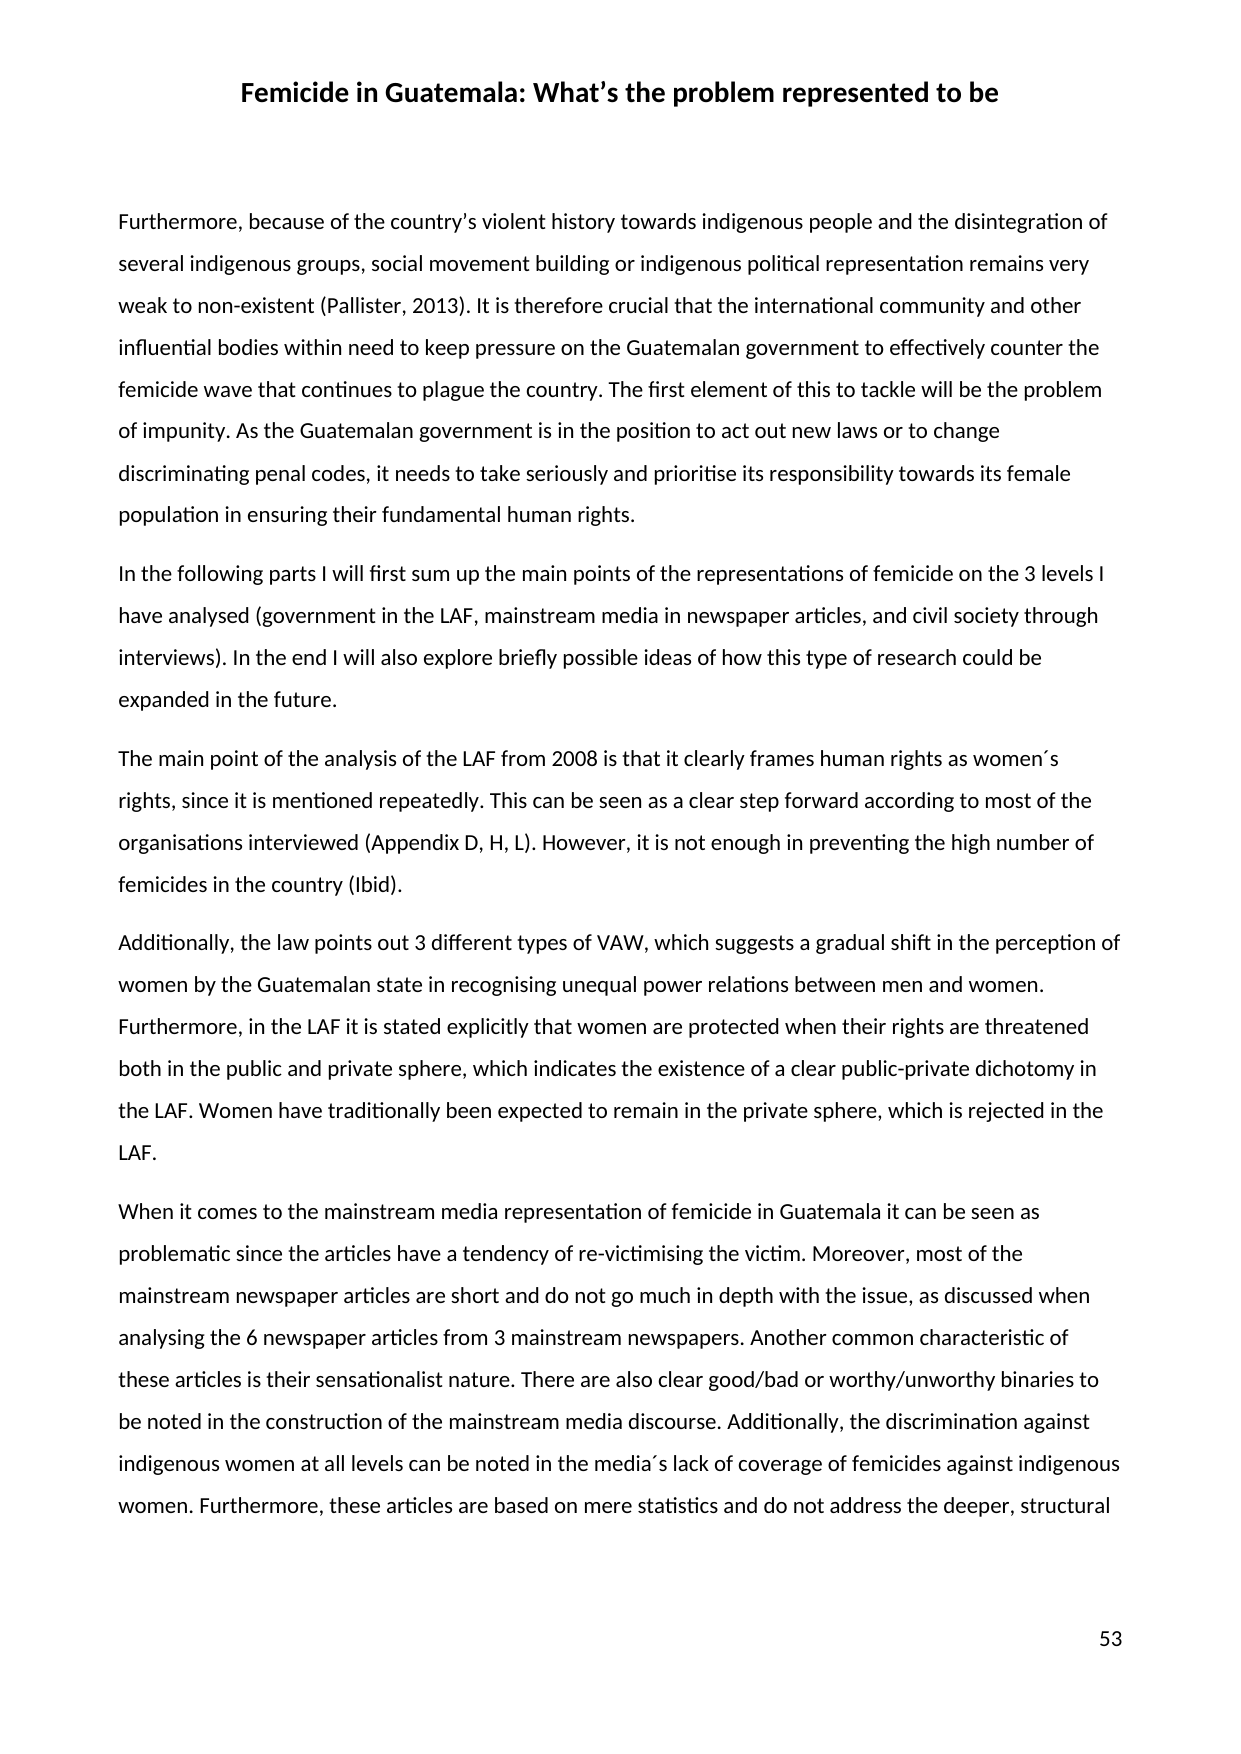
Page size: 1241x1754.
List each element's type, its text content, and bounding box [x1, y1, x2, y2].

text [118, 1197, 1122, 1519]
text Furthermore, because of the country’s violent history towards indigenous people and the disintegration of several indigenous groups, social movement building or indigenous political representation remains very weak to non-existent (Pallister, 2013). It is therefore crucial that the international community and other influential bodies within need to keep pressure on the Guatemalan government to effectively counter the femicide wave that continues to plague the country. The first element of this to tackle will be the problem of impunity. As the Guatemalan government is in the position to act out new laws or to change discriminating penal codes, it needs to take seriously and prioritise its responsibility towards its female population in ensuring their fundamental human rights. [118, 207, 1122, 529]
text In the following parts I will first sum up the main points of the representations of femicide on the 3 levels I have analysed (government in the LAF, mainstream media in newspaper articles, and civil society through interviews). In the end I will also explore briefly possible ideas of how this type of research could be expanded in the future. [118, 559, 1122, 713]
text Additionally, the law points out 3 different types of VAW, which suggests a gradual shift in the perception of women by the Guatemalan state in recognising unequal power relations between men and women. Furthermore, in the LAF it is stated explicitly that women are protected when their rights are threatened both in the public and private sphere, which indicates the existence of a clear public-private dichotomy in the LAF. Women have traditionally been expected to remain in the private sphere, which is rejected in the LAF. [118, 928, 1122, 1166]
text The main point of the analysis of the LAF from 2008 is that it clearly frames human rights as women´s rights, since it is mentioned repeatedly. This can be seen as a clear step forward according to most of the organisations interviewed (Appendix D, H, L). However, it is not enough in preventing the high number of femicides in the country (Ibid). [118, 744, 1122, 898]
